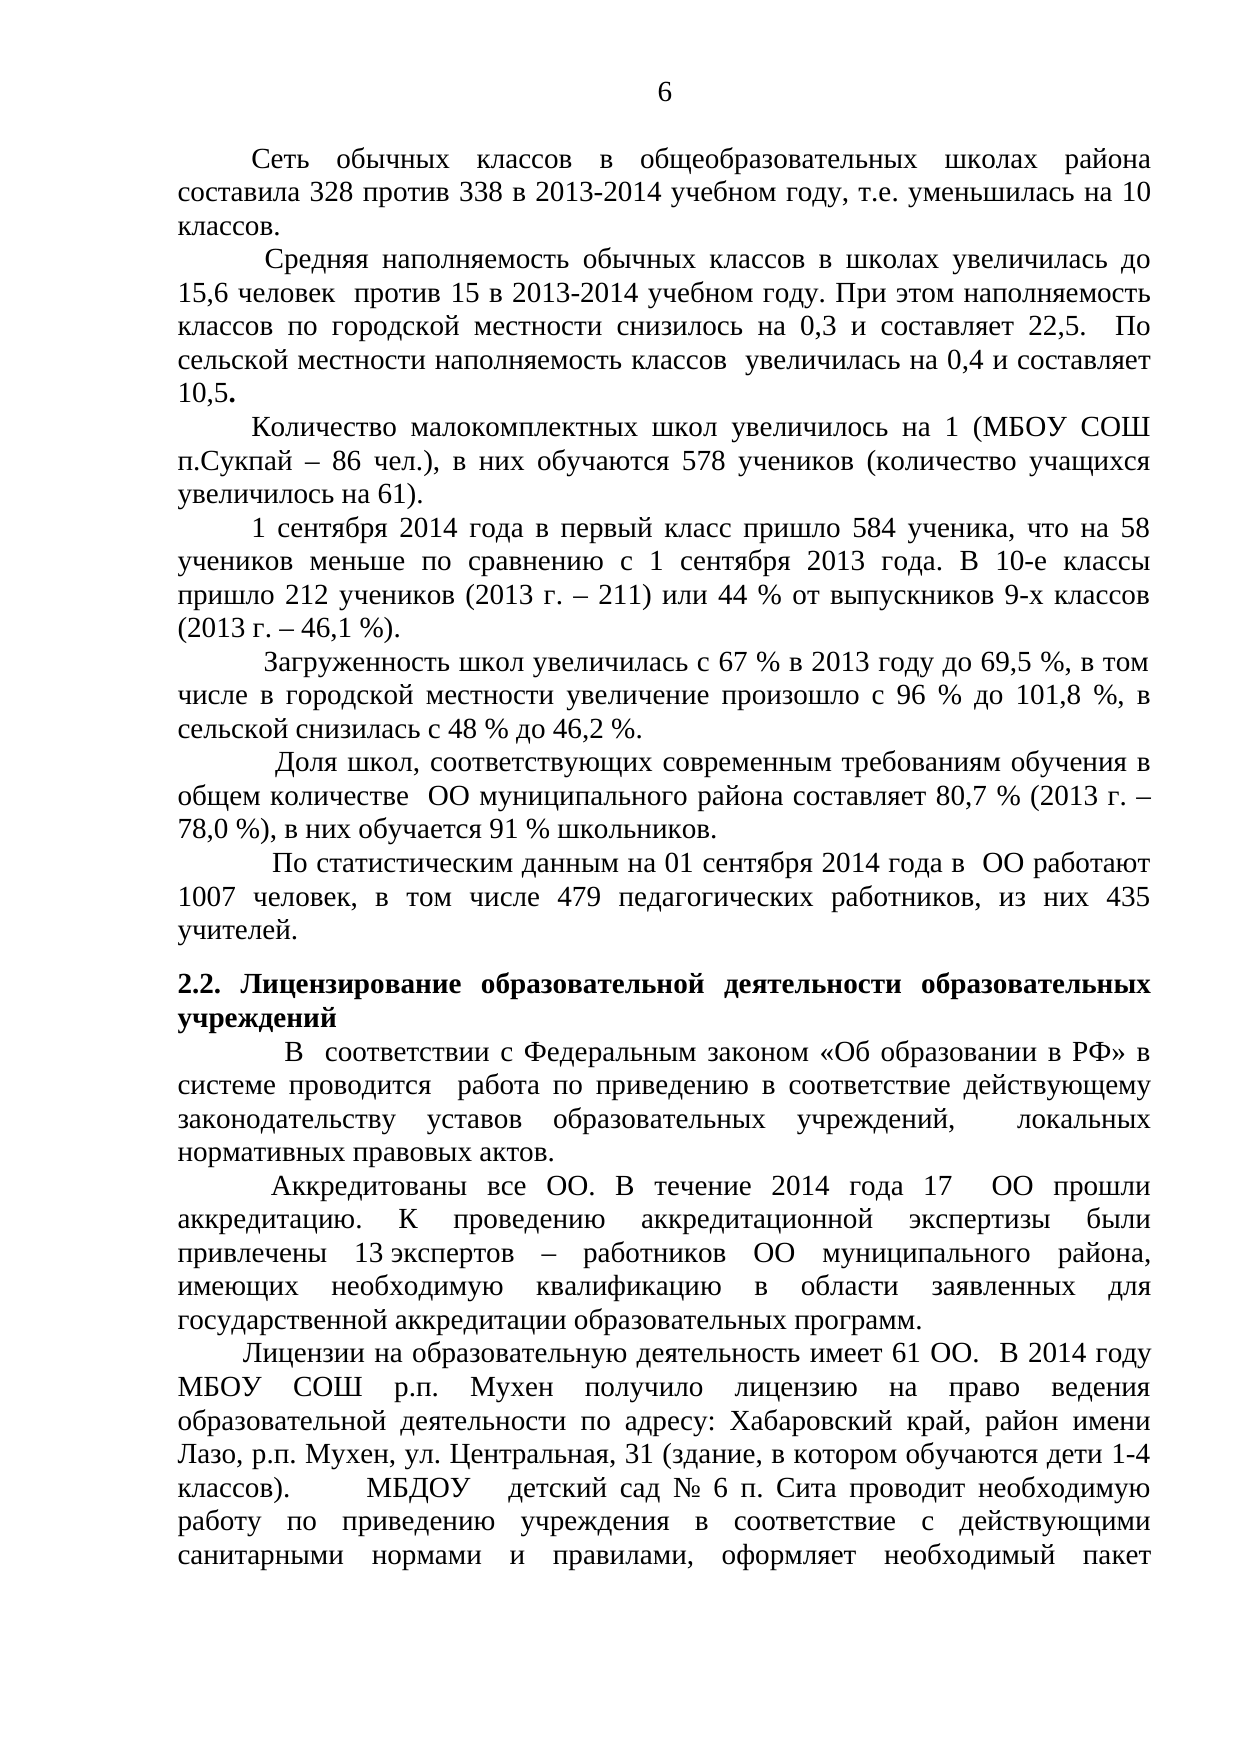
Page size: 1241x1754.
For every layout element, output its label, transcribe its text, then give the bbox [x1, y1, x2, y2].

text 1 сентября 2014 года в первый класс пришло 584 ученика, что на 58 учеников меньше по сравнению с 1 сентября 2013 года. В 10-е классы пришло 212 учеников (2013 г. – 211) или 44 % от выпускников 9-х классов (2013 г. – 46,1 %). [177, 510, 1152, 644]
text 2.2. Лицензирование образовательной деятельности образовательных учреждений [177, 967, 1152, 1034]
text Количество малокомплектных школ увеличилось на 1 (МБОУ СОШ п.Сукпай – 86 чел.), в них обучаются 578 учеников (количество учащихся увеличилось на 61). [177, 409, 1152, 510]
text Загруженность школ увеличилась с 67 % в 2013 году до 69,5 %, в том числе в городской местности увеличение произошло с 96 % до 101,8 %, в сельской снизилась с 48 % до 46,2 %. [177, 644, 1152, 744]
text Сеть обычных классов в общеобразовательных школах района составила 328 против 338 в 2013-2014 учебном году, т.е. уменьшилась на 10 классов. [177, 141, 1152, 241]
text В соответствии с Федеральным законом «Об образовании в РФ» в системе проводится работа по приведению в соответствие действующему законодательству уставов образовательных учреждений, локальных нормативных правовых актов. [177, 1034, 1152, 1168]
text Средняя наполняемость обычных классов в школах увеличилась до 15,6 человек против 15 в 2013-2014 учебном году. При этом наполняемость классов по городской местности снизилось на 0,3 и составляет 22,5. По сельской местности наполняемость классов увеличилась на 0,4 и составляет 10,5. [177, 241, 1152, 409]
text Аккредитованы все ОО. В течение 2014 года 17 ОО прошли аккредитацию. К проведению аккредитационной экспертизы были привлечены 13 экспертов – работников ОО муниципального района, имеющих необходимую квалификацию в области заявленных для государственной аккредитации образовательных программ. [177, 1168, 1152, 1336]
text По статистическим данным на 01 сентября 2014 года в ОО работают 1007 человек, в том числе 479 педагогических работников, из них 435 учителей. [177, 845, 1152, 946]
text Доля школ, соответствующих современным требованиям обучения в общем количестве ОО муниципального района составляет 80,7 % (2013 г. – 78,0 %), в них обучается 91 % школьников. [177, 744, 1152, 845]
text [177, 1336, 1152, 1570]
